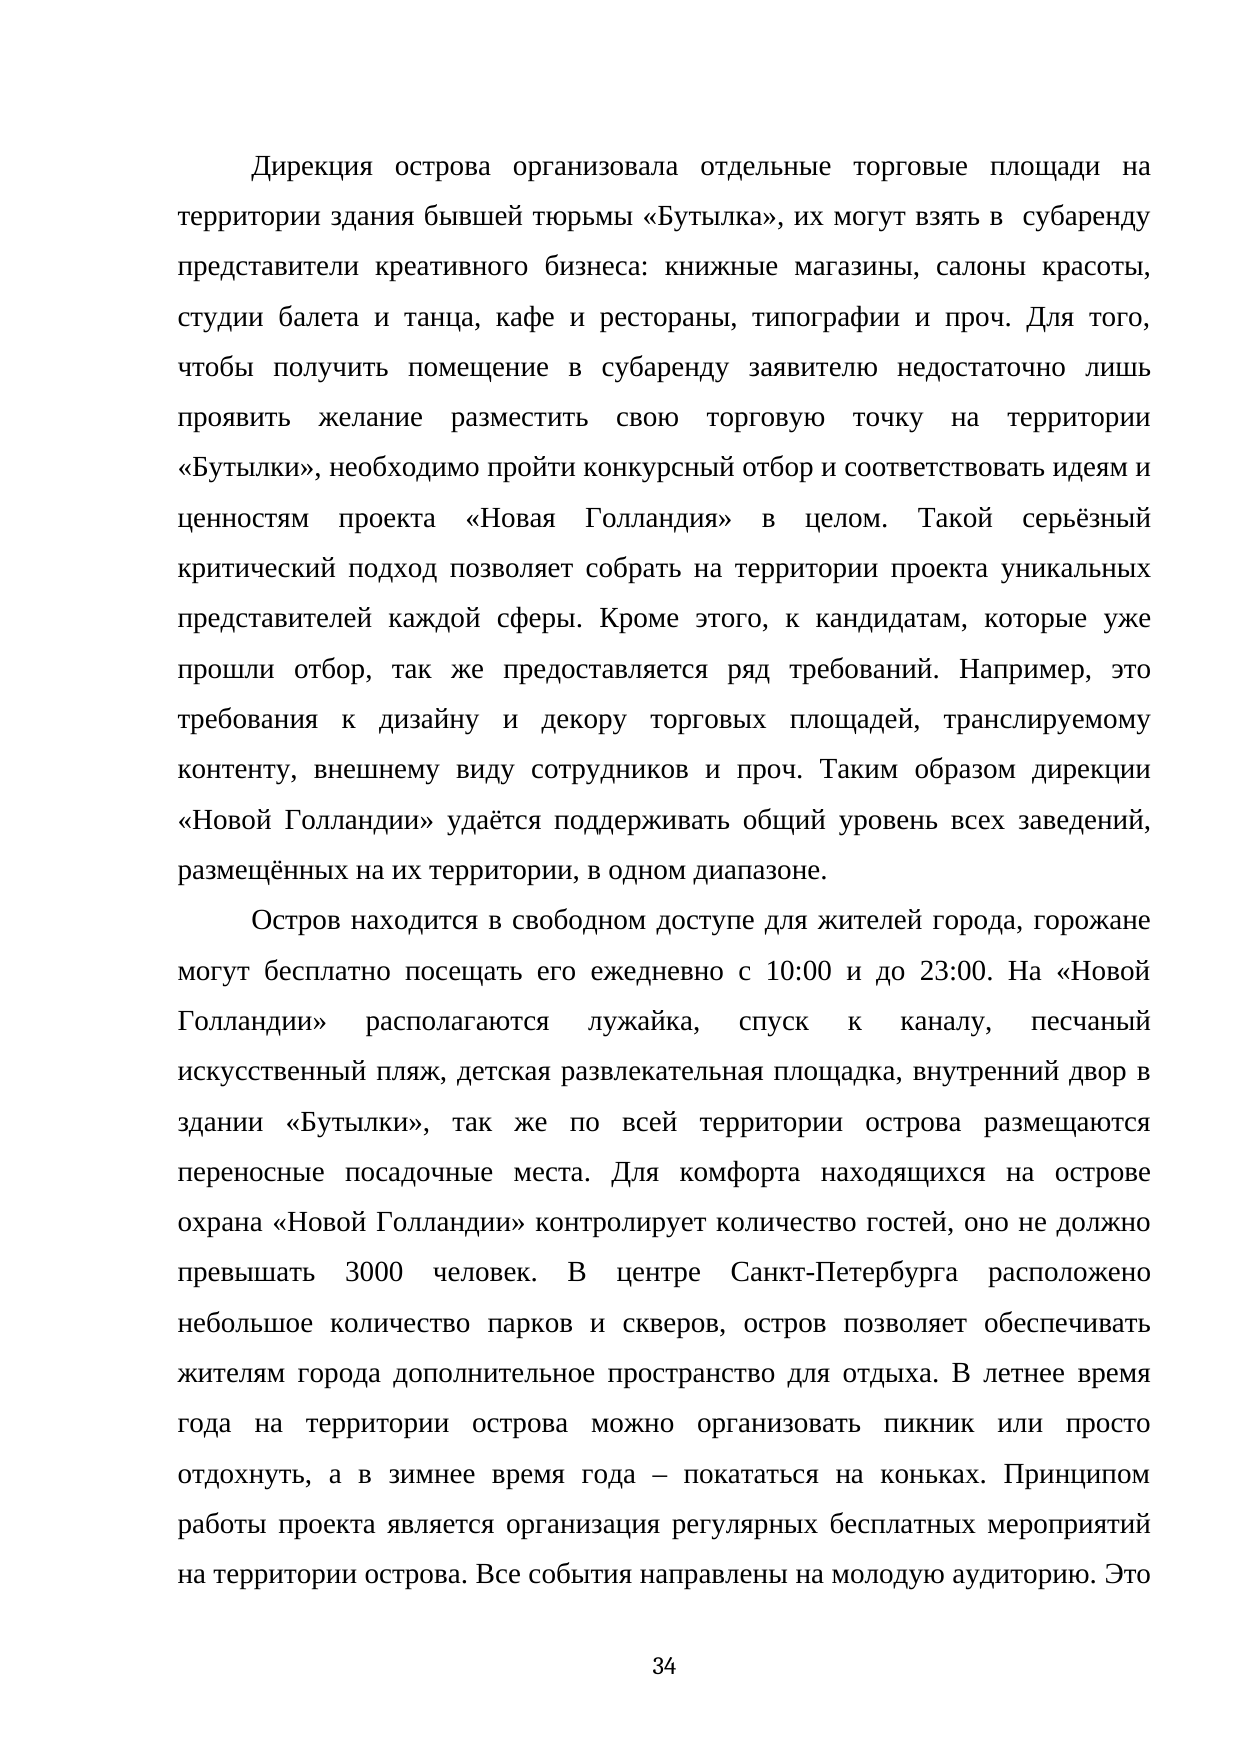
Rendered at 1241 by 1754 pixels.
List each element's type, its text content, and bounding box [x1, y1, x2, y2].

text Дирекция острова организовала отдельные торговые площади на территории здания бывшей тюрьмы «Бутылка», их могут взять в субаренду представители креативного бизнеса: книжные магазины, салоны красоты, студии балета и танца, кафе и рестораны, типографии и проч. Для того, чтобы получить помещение в субаренду заявителю недостаточно лишь проявить желание разместить свою торговую точку на территории «Бутылки», необходимо пройти конкурсный отбор и соответствовать идеям и ценностям проекта «Новая Голландия» в целом. Такой серьёзный критический подход позволяет собрать на территории проекта уникальных представителей каждой сферы. Кроме этого, к кандидатам, которые уже прошли отбор, так же предоставляется ряд требований. Например, это требования к дизайну и декору торговых площадей, транслируемому контенту, внешнему виду сотрудников и проч. Таким образом дирекции «Новой Голландии» удаётся поддерживать общий уровень всех заведений, размещённых на их территории, в одном диапазоне. [177, 148, 1152, 886]
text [177, 902, 1152, 1590]
